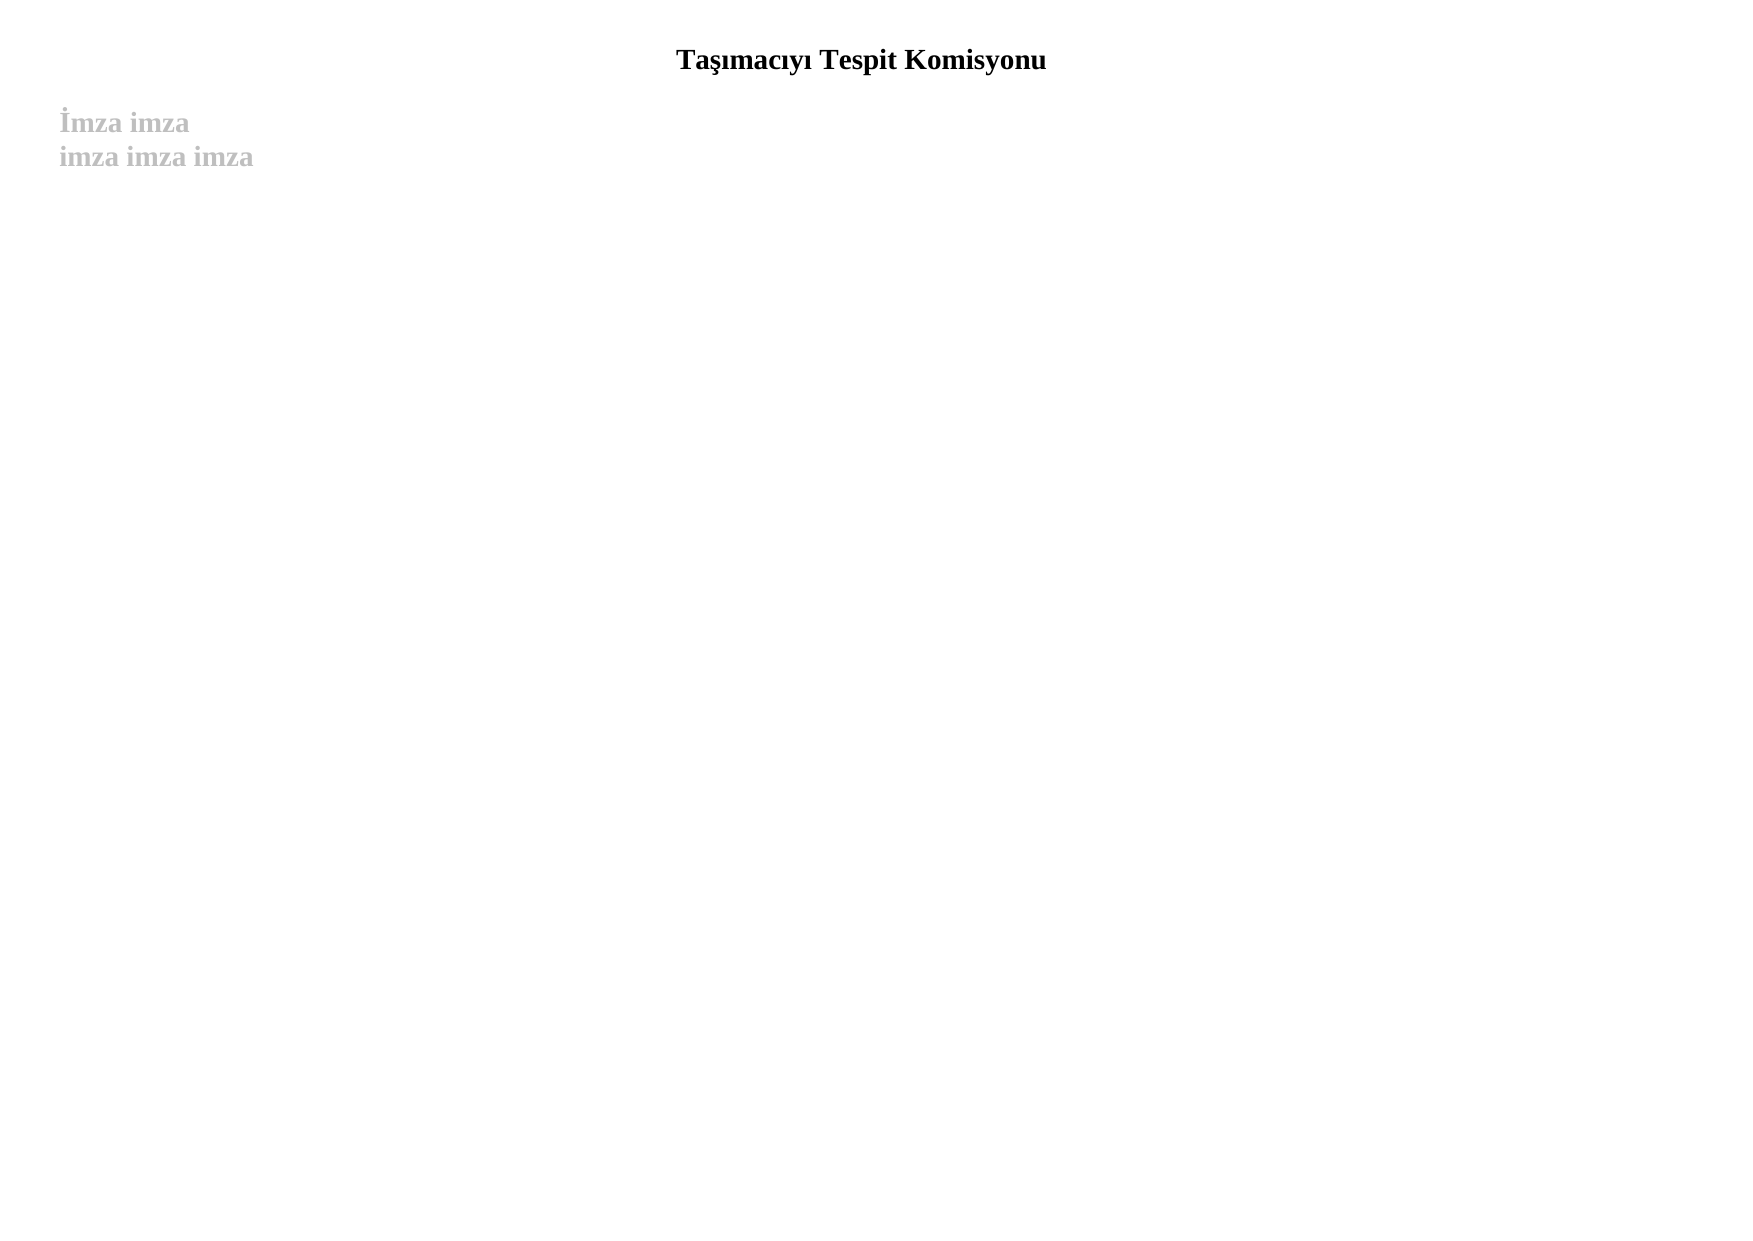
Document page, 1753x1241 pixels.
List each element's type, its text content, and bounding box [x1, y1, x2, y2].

text imza imza imza [59, 139, 861, 173]
text İmza imza [59, 106, 861, 139]
text Taşımacıyı Tespit Komisyonu [59, 42, 1663, 76]
